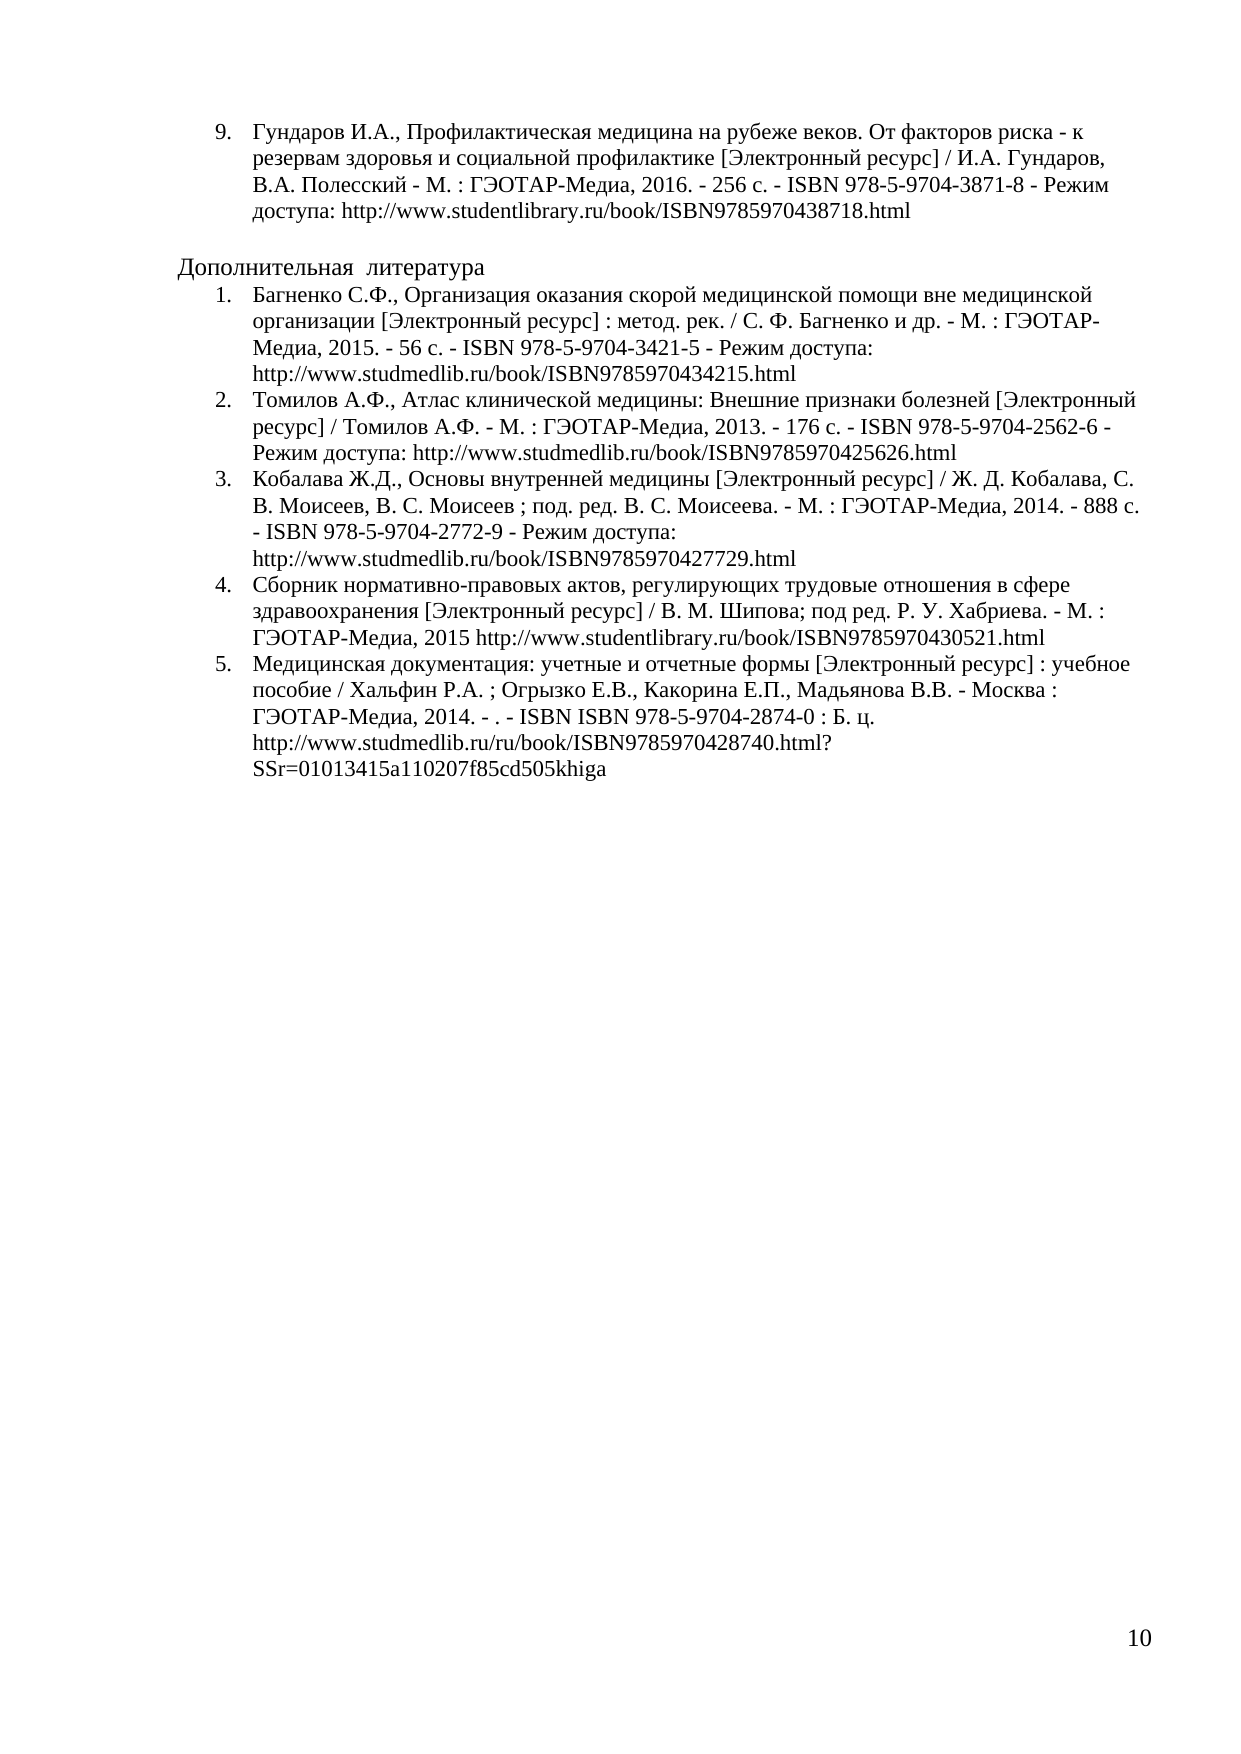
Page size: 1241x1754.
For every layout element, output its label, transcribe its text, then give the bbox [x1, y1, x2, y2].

list Томилов А.Ф., Атлас клинической медицины: Внешние признаки болезней [Электронный ресурс] / Томилов А.Ф. - М. : ГЭОТАР-Медиа, 2013. - 176 с. - ISBN 978-5-9704-2562-6 - Режим доступа: http://www.studmedlib.ru/book/ISBN9785970425626.html [215, 386, 1152, 466]
list Багненко C.Ф., Организация оказания скорой медицинской помощи вне медицинской организации [Электронный ресурс] : метод. рек. / C. Ф. Багненко и др. - М. : ГЭОТАР-Медиа, 2015. - 56 с. - ISBN 978-5-9704-3421-5 - Режим доступа: http://www.studmedlib.ru/book/ISBN9785970434215.html [215, 281, 1152, 386]
list Гундаров И.А., Профилактическая медицина на рубеже веков. От факторов риска - к резервам здоровья и социальной профилактике [Электронный ресурс] / И.А. Гундаров, В.А. Полесский - М. : ГЭОТАР-Медиа, 2016. - 256 с. - ISBN 978-5-9704-3871-8 - Режим доступа: http://www.studentlibrary.ru/book/ISBN9785970438718.html [215, 118, 1152, 223]
text Дополнительная литература [177, 252, 1152, 281]
list Медицинская документация: учетные и отчетные формы [Электронный ресурс] : учебное пособие / Хальфин Р.А. ; Огрызко Е.В., Какорина Е.П., Мадьянова В.В. - Москва : ГЭОТАР-Медиа, 2014. - . - ISBN ISBN 978-5-9704-2874-0 : Б. ц. http://www.studmedlib.ru/ru/book/ISBN9785970428740.html?SSr=01013415a110207f85cd505khiga [215, 650, 1152, 782]
list Кобалава Ж.Д., Основы внутренней медицины [Электронный ресурс] / Ж. Д. Кобалава, С. В. Моисеев, В. С. Моисеев ; под. ред. В. С. Моисеева. - М. : ГЭОТАР-Медиа, 2014. - 888 с. - ISBN 978-5-9704-2772-9 - Режим доступа: http://www.studmedlib.ru/book/ISBN9785970427729.html [215, 466, 1152, 571]
list Сборник нормативно-правовых актов, регулирующих трудовые отношения в сфере здравоохранения [Электронный ресурс] / В. М. Шипова; под ред. Р. У. Хабриева. - М. : ГЭОТАР-Медиа, 2015 http://www.studentlibrary.ru/book/ISBN9785970430521.html [215, 571, 1152, 650]
